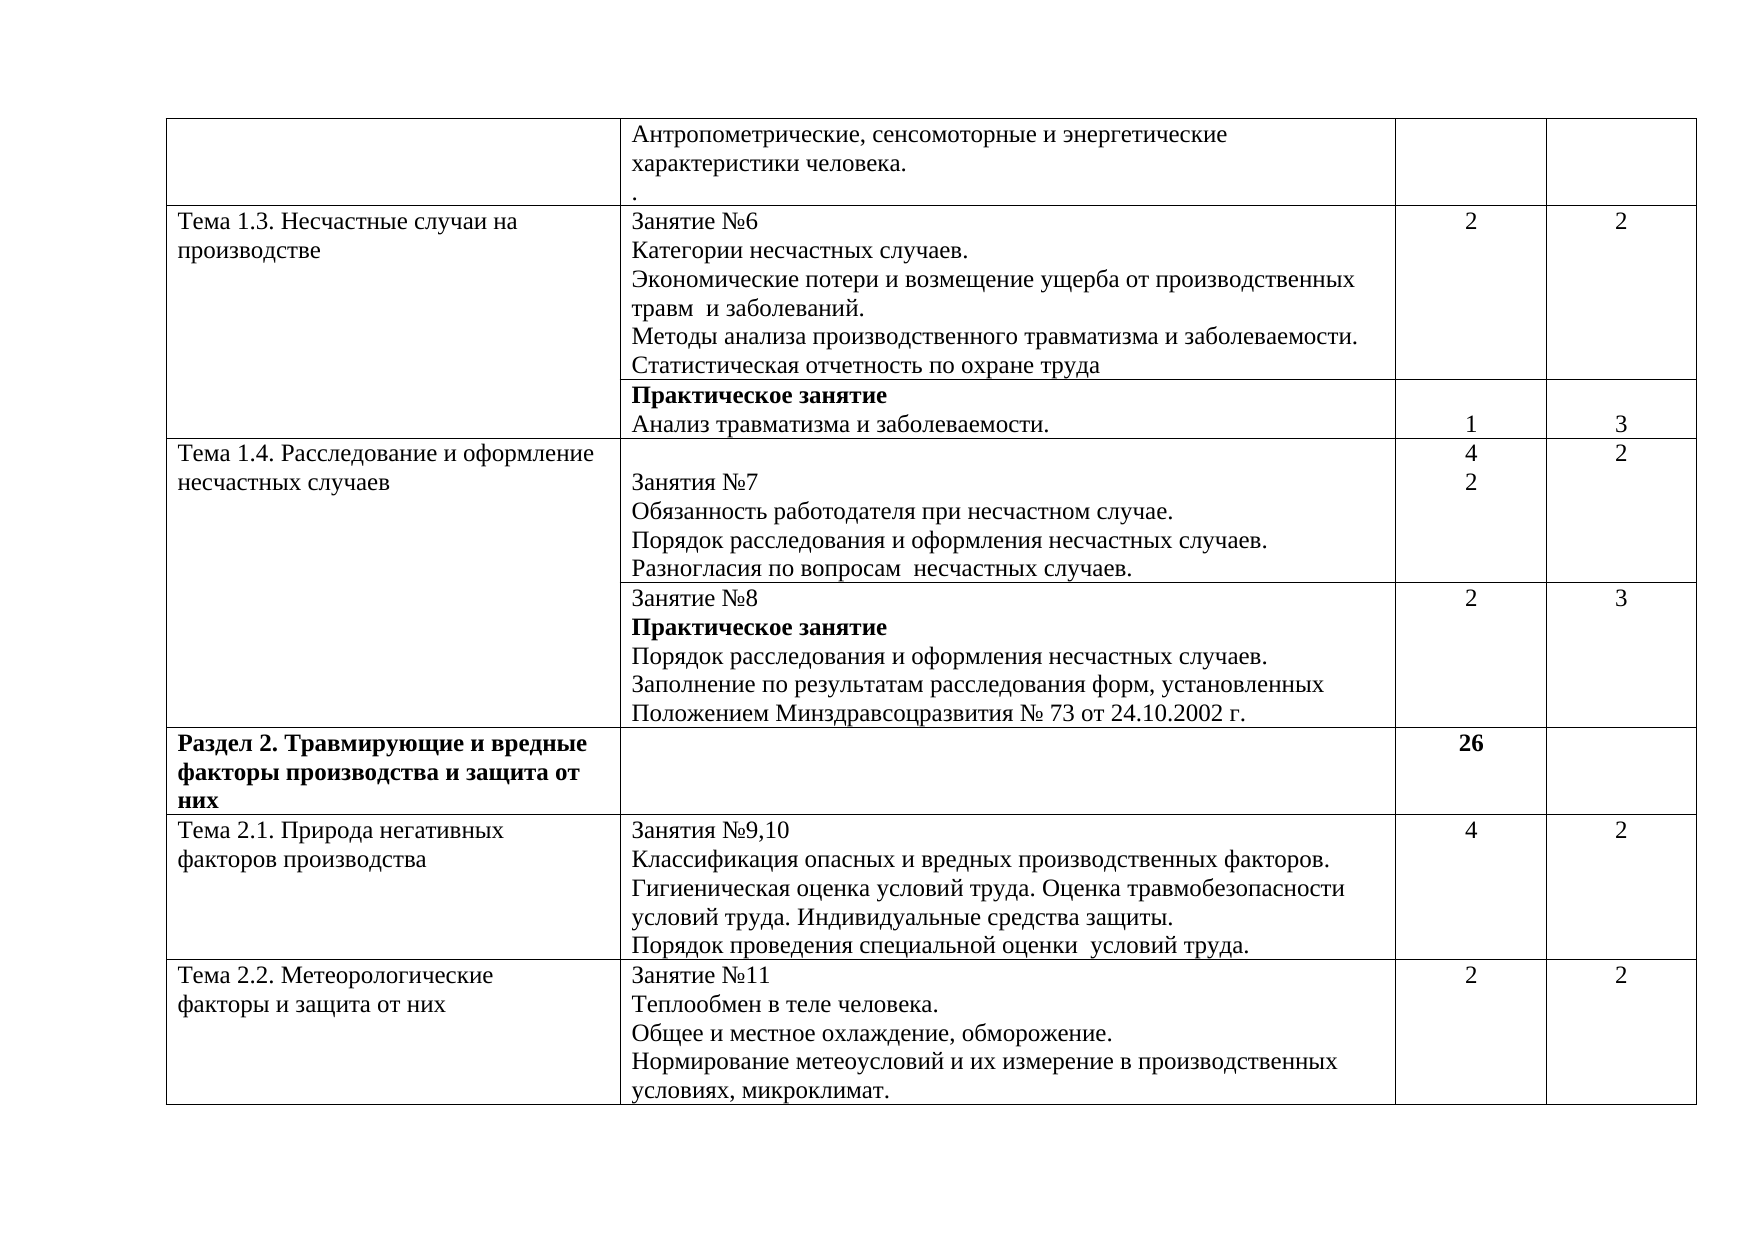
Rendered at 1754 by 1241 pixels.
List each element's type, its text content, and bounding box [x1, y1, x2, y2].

table_cell 4 [1396, 815, 1546, 959]
table_cell Практическое занятие Анализ травматизма и заболеваемости. [621, 380, 1395, 437]
table_cell 1 [1396, 380, 1546, 437]
table_cell Тема 2.1. Природа негативных факторов производства [167, 815, 620, 959]
table_cell Занятие №8 Практическое занятие Порядок расследования и оформления несчастных случаев. Заполнение по результатам расследования форм, установленных Положением Минздравсоцразвития № 73 от 24.10.2002 г. [621, 583, 1395, 727]
table_cell Занятие №6 Категории несчастных случаев. Экономические потери и возмещение ущерба от производственных травм и заболеваний. Методы анализа производственного травматизма и заболеваемости. Статистическая отчетность по охране труда [621, 206, 1395, 379]
table_cell Занятия №9,10 Классификация опасных и вредных производственных факторов. Гигиеническая оценка условий труда. Оценка травмобезопасности условий труда. Индивидуальные средства защиты. Порядок проведения специальной оценки условий труда. [621, 815, 1395, 959]
table_cell [621, 728, 1395, 814]
table_cell 2 [1547, 119, 1696, 205]
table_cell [621, 119, 1395, 205]
table_cell Раздел 2. Травмирующие и вредные факторы производства и защита от них [167, 728, 620, 814]
table_cell 2 [1547, 439, 1696, 582]
table_cell Занятия №7 Обязанность работодателя при несчастном случае. Порядок расследования и оформления несчастных случаев. Разногласия по вопросам несчастных случаев. [621, 439, 1395, 582]
table_cell [1547, 728, 1696, 814]
table_cell 2 [1396, 960, 1546, 1104]
table_cell 26 [1396, 728, 1546, 814]
table_cell Тема 1.4. Расследование и оформление несчастных случаев [167, 439, 620, 727]
table_cell 2 [1547, 815, 1696, 959]
table_cell Тема 1.3. Несчастные случаи на производстве [167, 206, 620, 437]
table_cell 2 [1396, 206, 1546, 379]
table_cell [167, 119, 620, 205]
table_cell 2 [1396, 583, 1546, 727]
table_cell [167, 960, 620, 1104]
table_cell Занятие №11 Теплообмен в теле человека. Общее и местное охлаждение, обморожение. Нормирование метеоусловий и их измерение в производственных условиях, микроклимат. [621, 960, 1395, 1104]
table_cell 2 [1396, 119, 1546, 205]
table_cell 4 2 [1396, 439, 1546, 582]
table_cell 3 [1547, 583, 1696, 727]
table_cell 2 [1547, 960, 1696, 1104]
table_cell 2 [1547, 206, 1696, 379]
table_cell 3 [1547, 380, 1696, 437]
